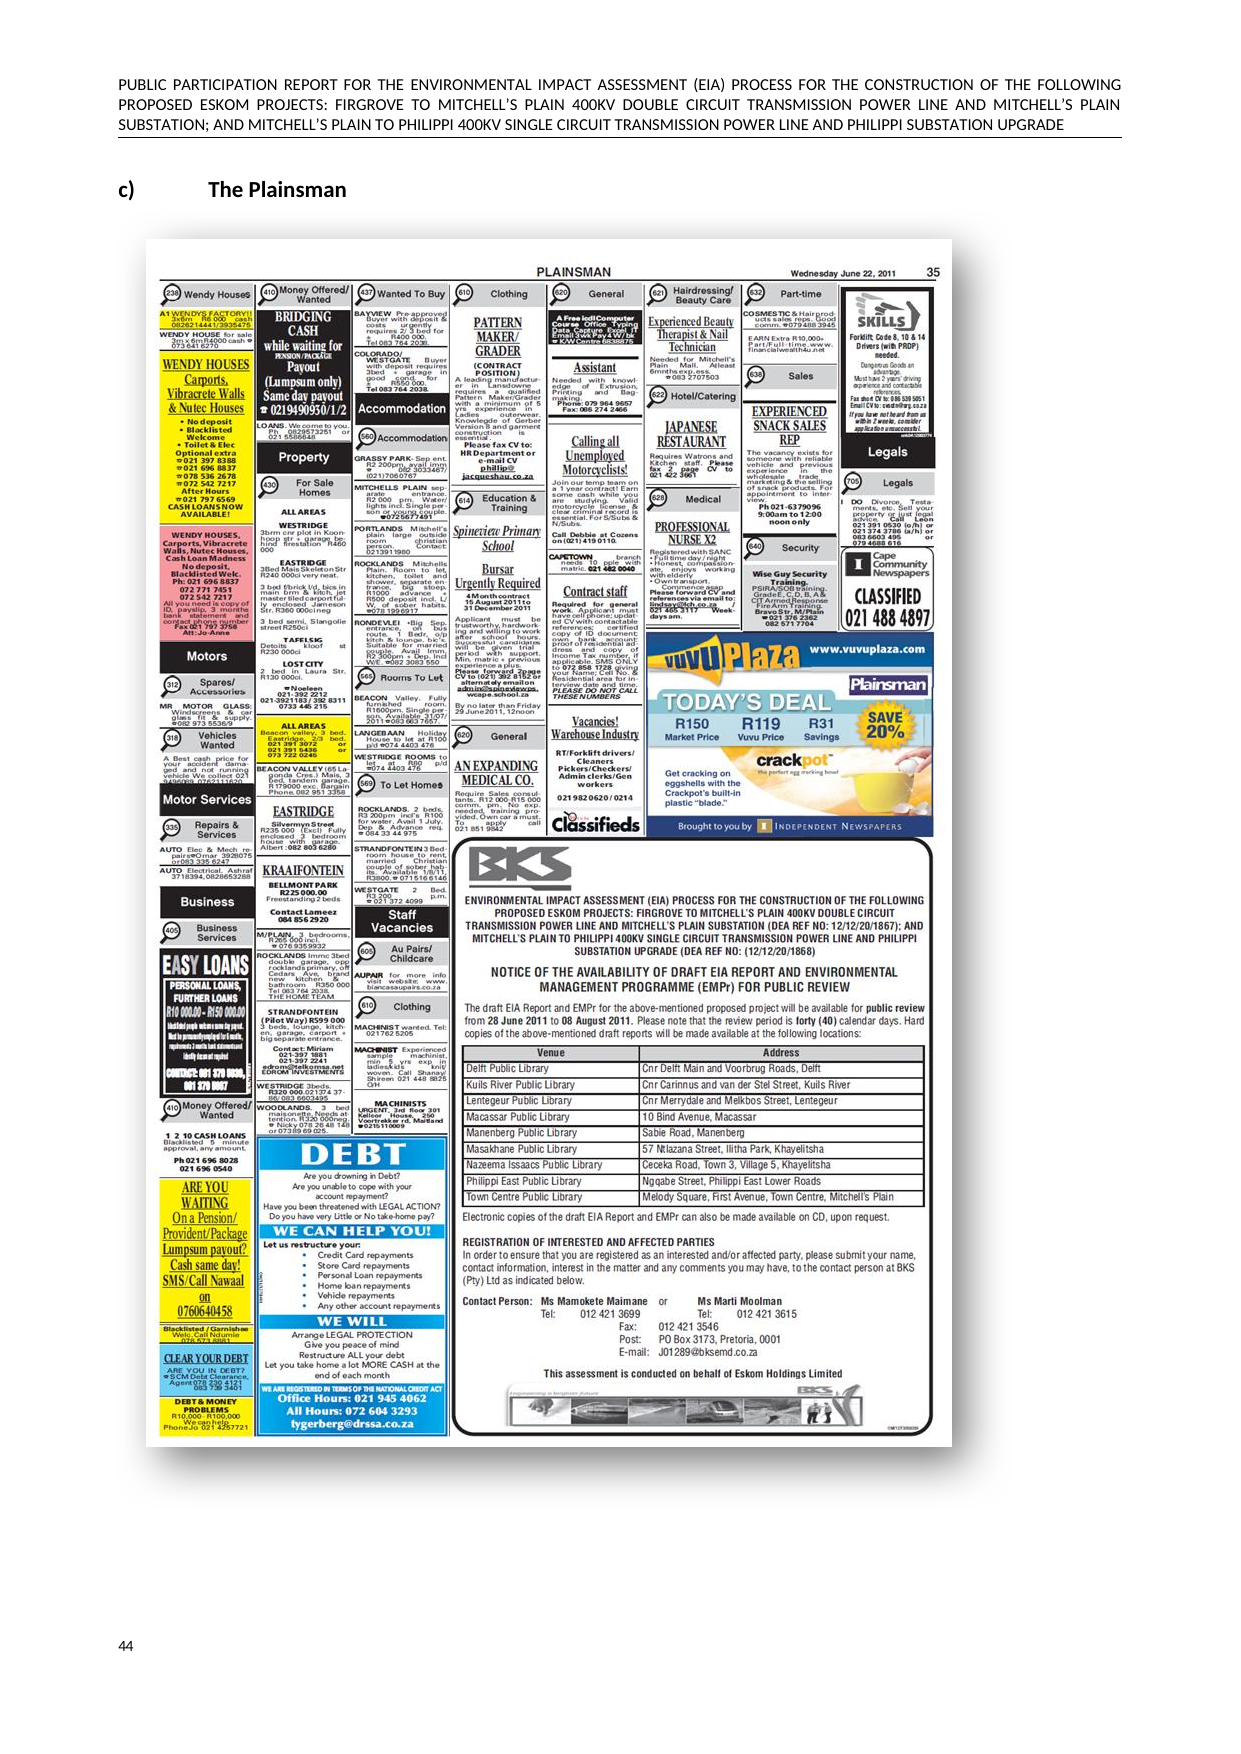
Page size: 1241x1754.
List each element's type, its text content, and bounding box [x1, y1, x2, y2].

subtitle The Plainsman [118, 175, 1122, 203]
picture [146, 239, 952, 1447]
